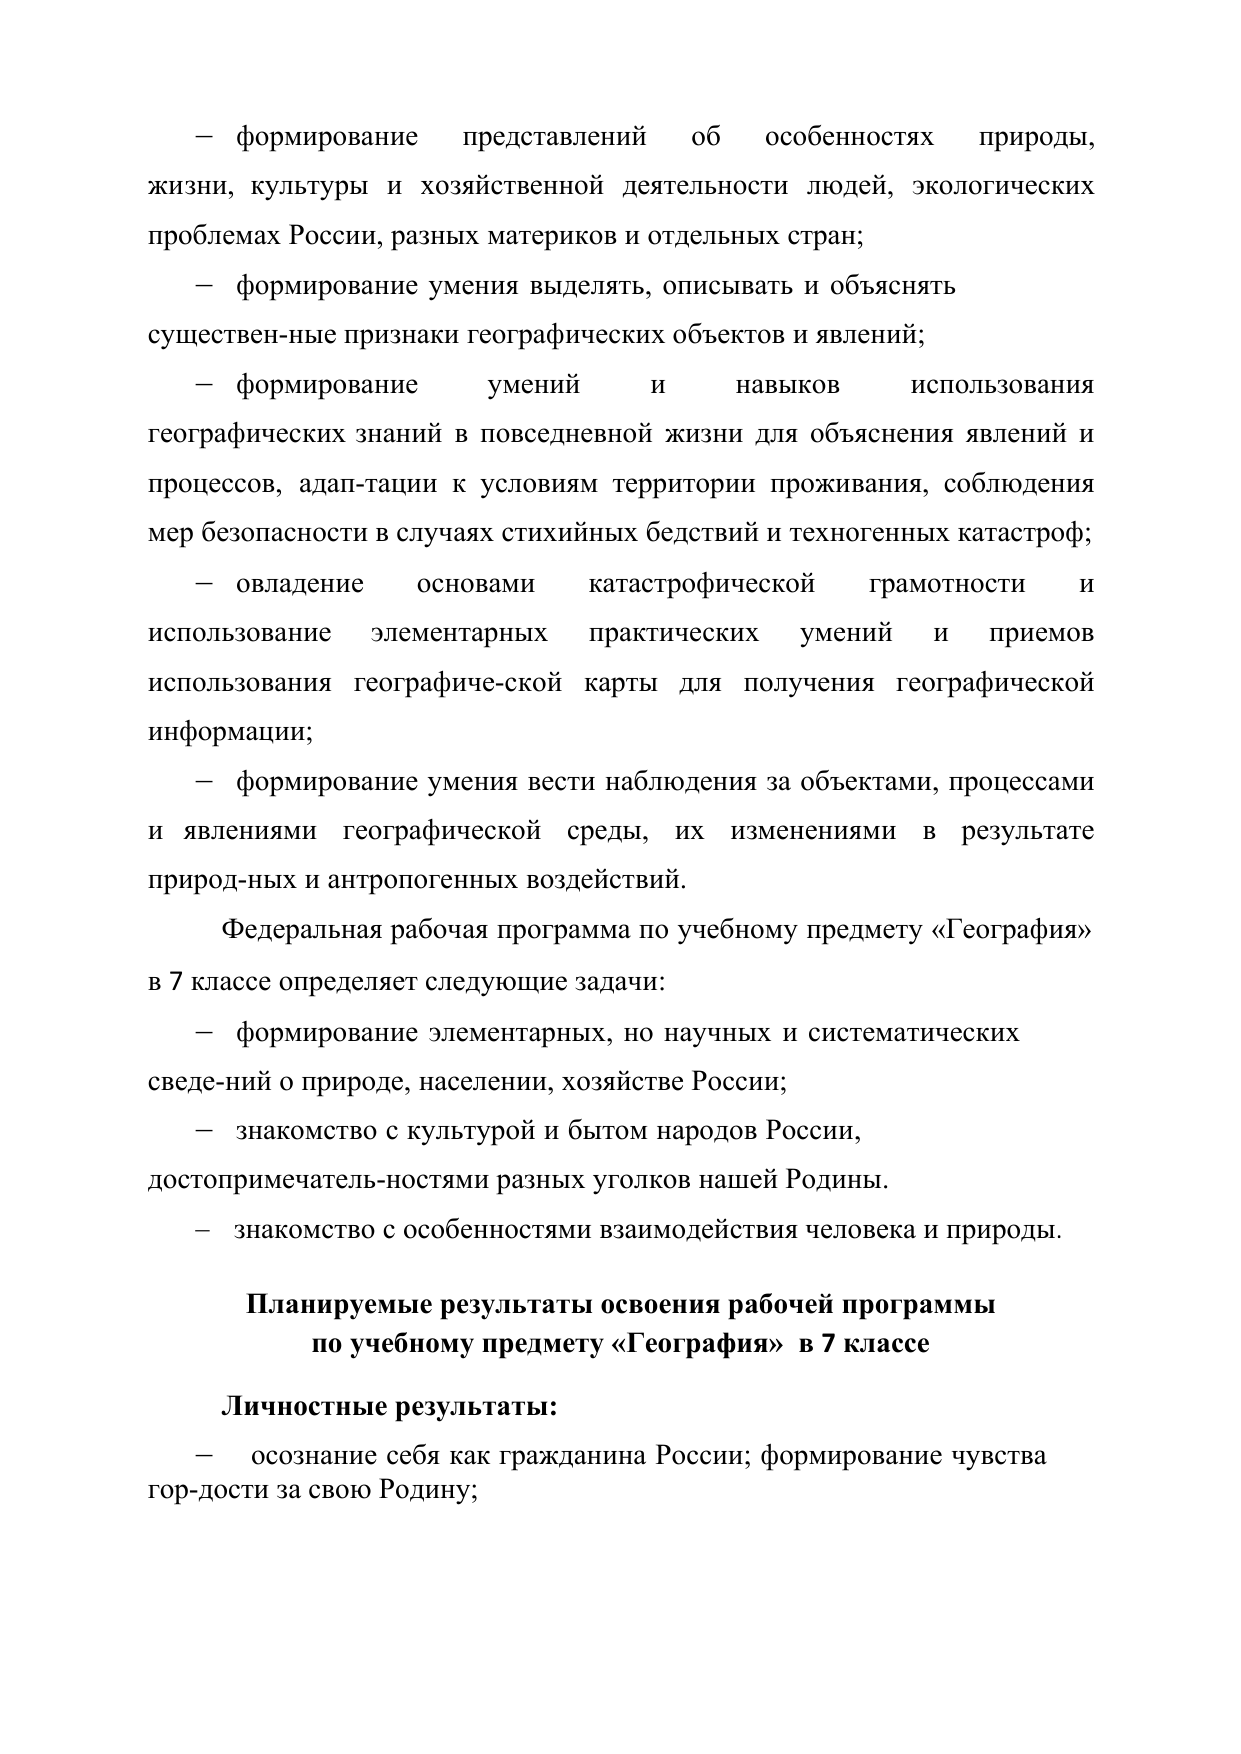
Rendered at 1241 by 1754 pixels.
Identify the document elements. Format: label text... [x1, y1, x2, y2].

text −формирование умений и навыков использования географических знаний в повседневной жизни для объяснения явлений и процессов, адап-тации к условиям территории проживания, соблюдения мер безопасности в случаях стихийных бедствий и техногенных катастроф; [148, 366, 1094, 548]
text −овладение основами катастрофической грамотности и использование элементарных практических умений и приемов использования географиче-ской карты для получения географической информации; [148, 565, 1094, 747]
text −формирование умения выделять, описывать и объяснять существен-ные признаки географических объектов и явлений; [148, 267, 1100, 349]
text Личностные результаты: [221, 1388, 1154, 1421]
text −осознание себя как гражданина России; формирование чувства гор-дости за свою Родину; [148, 1438, 1100, 1504]
text Федеральная рабочая программа по учебному предмету «География» в 7 классе определяет следующие задачи: [148, 912, 1099, 997]
text −знакомство с культурой и бытом народов России, достопримечатель-ностями разных уголков нашей Родины. [148, 1112, 1100, 1195]
text −формирование представлений об особенностях природы, жизни, культуры и хозяйственной деятельности людей, экологических проблемах России, разных материков и отдельных стран; [148, 118, 1095, 250]
text −формирование элементарных, но научных и систематических сведе-ний о природе, населении, хозяйстве России; [148, 1014, 1100, 1097]
text Планируемые результаты освоения рабочей программы по учебному предмету «География» в 7 классе [246, 1286, 1002, 1359]
text −формирование умения вести наблюдения за объектами, процессами и явлениями географической среды, их изменениями в результате природ-ных и антропогенных воздействий. [148, 763, 1095, 895]
text −знакомство с особенностями взаимодействия человека и природы. [192, 1211, 1154, 1244]
